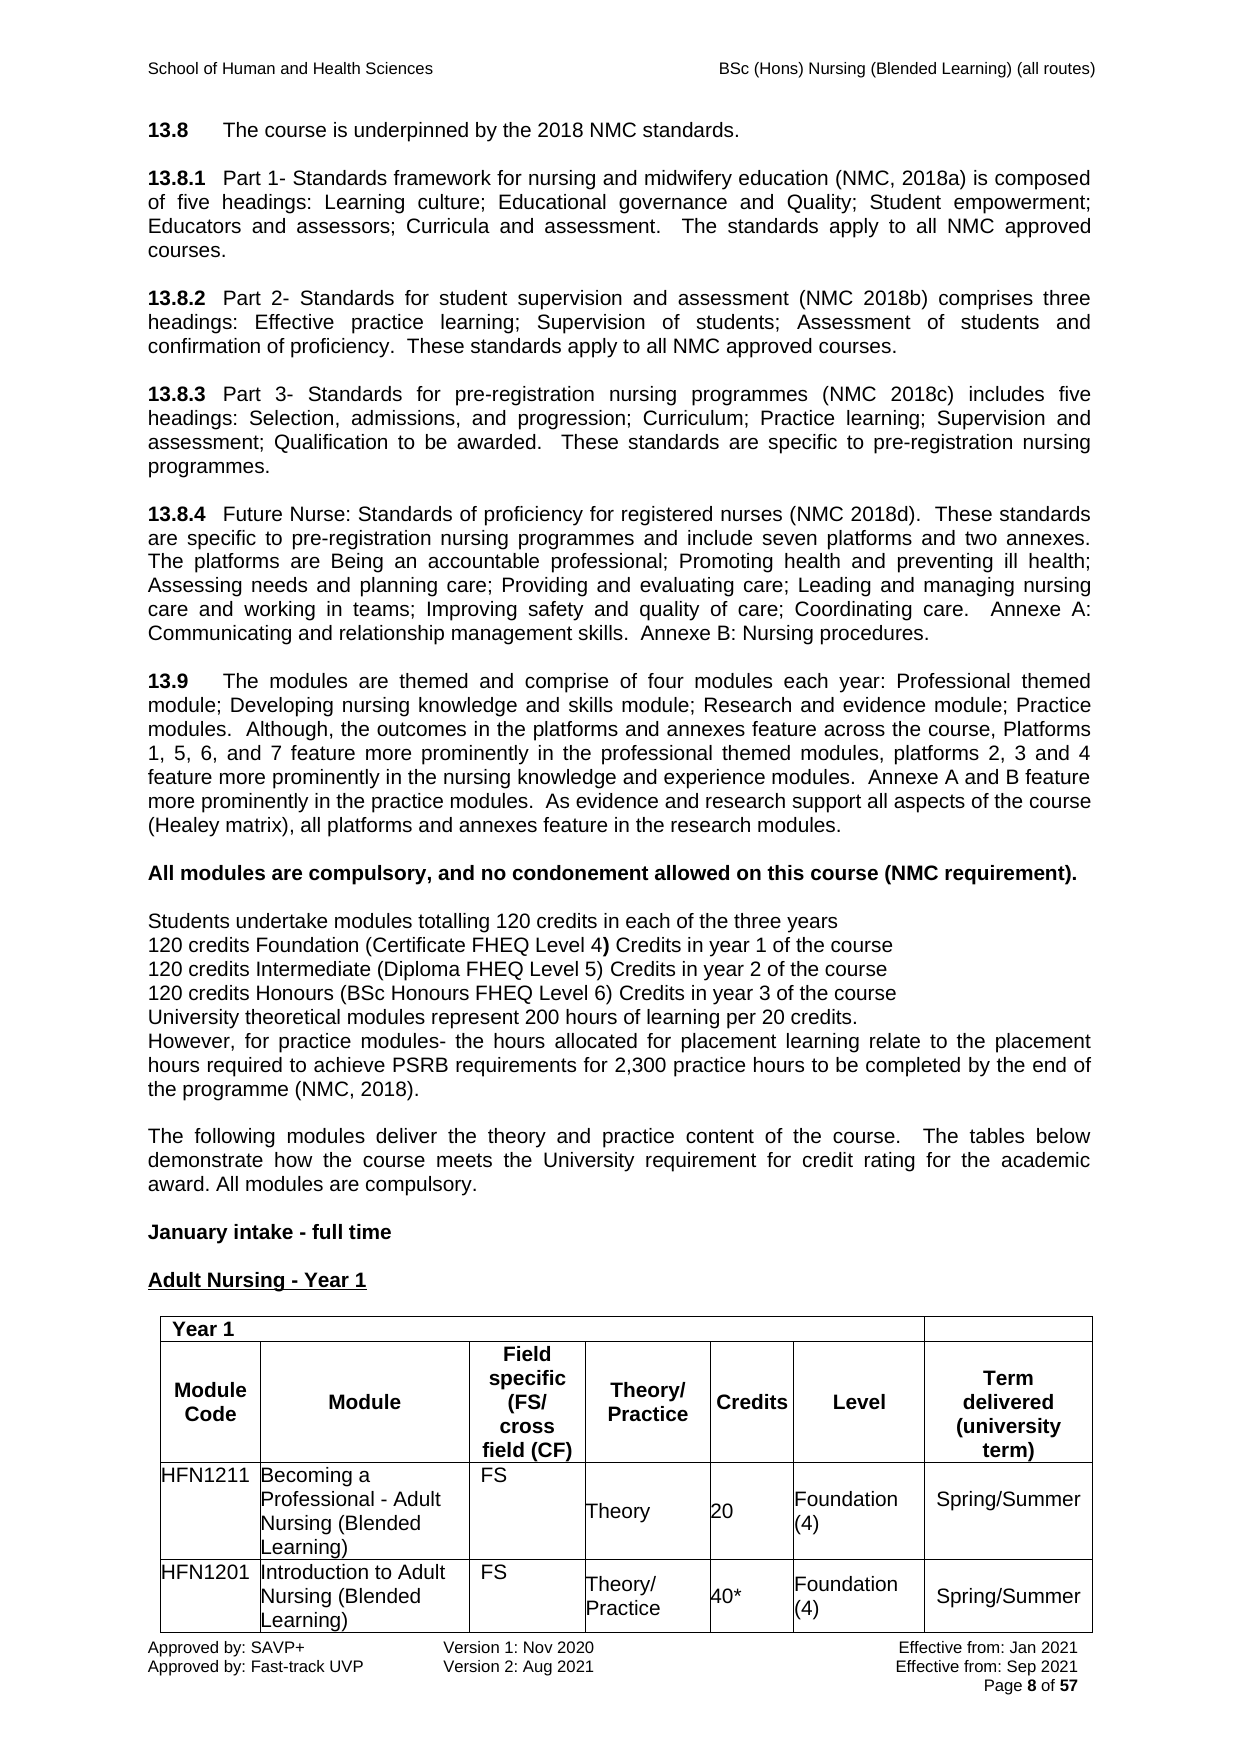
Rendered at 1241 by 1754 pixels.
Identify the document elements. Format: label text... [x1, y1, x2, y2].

table_cell Becoming a Professional - Adult Nursing (Blended Learning) [261, 1463, 469, 1559]
table_cell Theory/ Practice [586, 1342, 710, 1462]
table_cell Field specific (FS/ cross field (CF) [470, 1342, 585, 1462]
text University theoretical modules represent 200 hours of learning per 20 credits. [148, 1004, 1092, 1028]
table_cell Theory [586, 1463, 710, 1559]
table_cell Module Code [161, 1342, 260, 1462]
text All modules are compulsory, and no condonement allowed on this course (NMC requirement). [148, 861, 1092, 885]
text January intake - full time [148, 1220, 1092, 1244]
text 13.8.1 Part 1- Standards framework for nursing and midwifery education (NMC, 2018a) is composed of five headings: Learning culture; Educational governance and Quality; Student empowerment; Educators and assessors; Curricula and assessment. The standards apply to all NMC approved courses. [148, 166, 1092, 262]
table_cell HFN1201 [161, 1560, 260, 1632]
table_cell 40* [711, 1560, 793, 1632]
text Students undertake modules totalling 120 credits in each of the three years [148, 909, 1092, 933]
text 13.9 The modules are themed and comprise of four modules each year: Professional themed module; Developing nursing knowledge and skills module; Research and evidence module; Practice modules. Although, the outcomes in the platforms and annexes feature across the course, Platforms 1, 5, 6, and 7 feature more prominently in the professional themed modules, platforms 2, 3 and 4 feature more prominently in the nursing knowledge and experience modules. Annexe A and B feature more prominently in the practice modules. As evidence and research support all aspects of the course (Healey matrix), all platforms and annexes feature in the research modules. [148, 669, 1092, 837]
table_cell FS [470, 1560, 585, 1632]
table_cell Credits [711, 1342, 793, 1462]
text Adult Nursing - Year 1 [148, 1268, 1092, 1292]
table_header Year 1 [161, 1317, 924, 1341]
table_cell FS [470, 1463, 585, 1559]
table_cell 20 [711, 1463, 793, 1559]
table_cell HFN1211 [161, 1463, 260, 1559]
table_cell Foundation (4) [794, 1463, 924, 1559]
table_cell Term delivered (university term) [925, 1342, 1092, 1462]
table_cell Introduction to Adult Nursing (Blended Learning) [261, 1560, 469, 1632]
table_cell Level [794, 1342, 924, 1462]
text 120 credits Honours (BSc Honours FHEQ Level 6) Credits in year 3 of the course [148, 981, 1092, 1004]
text 13.8.2 Part 2- Standards for student supervision and assessment (NMC 2018b) comprises three headings: Effective practice learning; Supervision of students; Assessment of students and confirmation of proficiency. These standards apply to all NMC approved courses. [148, 286, 1092, 358]
table_cell Spring/Summer [925, 1560, 1092, 1632]
table_cell Spring/Summer [925, 1463, 1092, 1559]
table_cell Theory/ Practice [586, 1560, 710, 1632]
text 120 credits Foundation (Certificate FHEQ Level 4) Credits in year 1 of the course [148, 933, 1092, 957]
text However, for practice modules- the hours allocated for placement learning relate to the placement hours required to achieve PSRB requirements for 2,300 practice hours to be completed by the end of the programme (NMC, 2018). [148, 1028, 1092, 1100]
text 13.8 The course is underpinned by the 2018 NMC standards. [148, 118, 1092, 142]
text The following modules deliver the theory and practice content of the course. The tables below demonstrate how the course meets the University requirement for credit rating for the academic award. All modules are compulsory. [148, 1124, 1092, 1196]
text 13.8.3 Part 3- Standards for pre-registration nursing programmes (NMC 2018c) includes five headings: Selection, admissions, and progression; Curriculum; Practice learning; Supervision and assessment; Qualification to be awarded. These standards are specific to pre-registration nursing programmes. [148, 382, 1092, 477]
text 120 credits Intermediate (Diploma FHEQ Level 5) Credits in year 2 of the course [148, 957, 1092, 981]
table_header [925, 1317, 1092, 1341]
text 13.8.4 Future Nurse: Standards of proficiency for registered nurses (NMC 2018d). These standards are specific to pre-registration nursing programmes and include seven platforms and two annexes. The platforms are Being an accountable professional; Promoting health and preventing ill health; Assessing needs and planning care; Providing and evaluating care; Leading and managing nursing care and working in teams; Improving safety and quality of care; Coordinating care. Annexe A: Communicating and relationship management skills. Annexe B: Nursing procedures. [148, 501, 1092, 645]
table_cell Module [261, 1342, 469, 1462]
table_cell Foundation (4) [794, 1560, 924, 1632]
